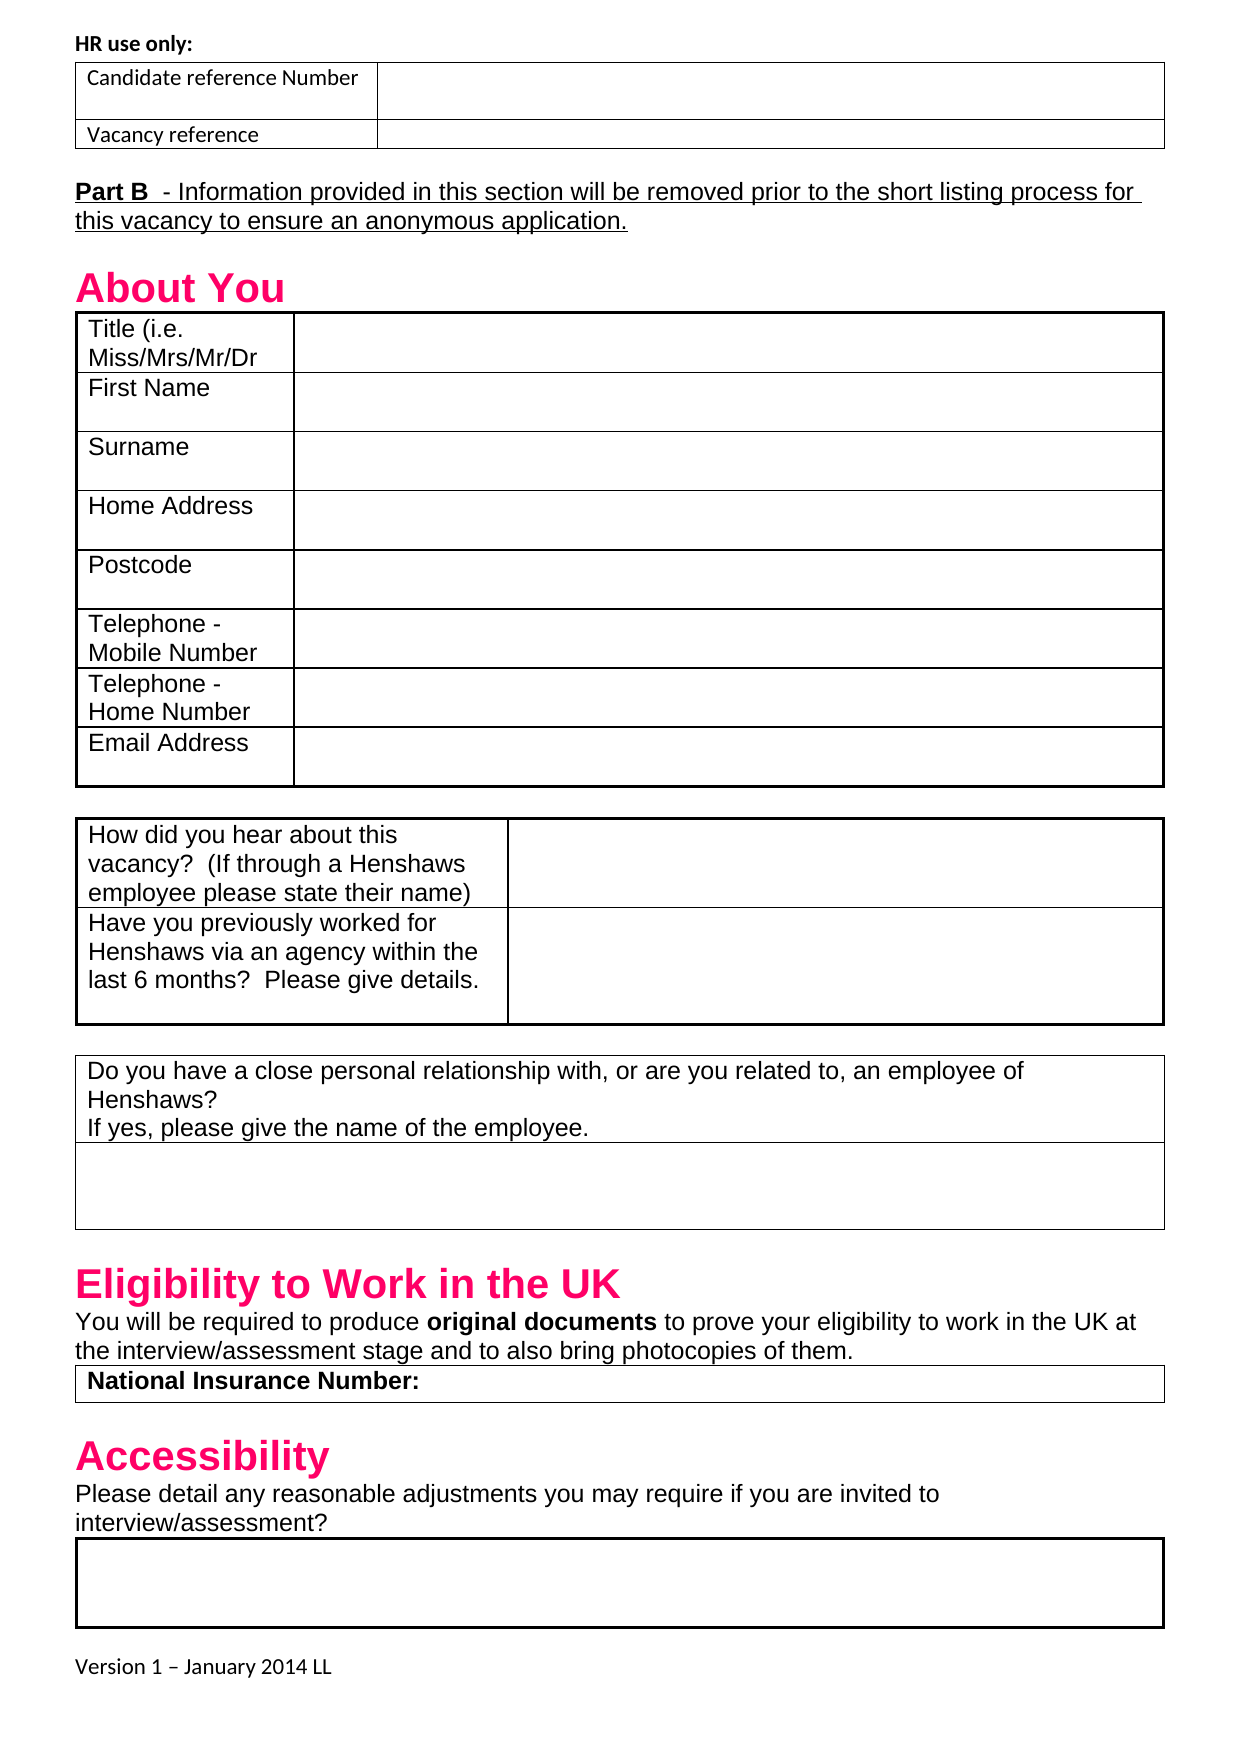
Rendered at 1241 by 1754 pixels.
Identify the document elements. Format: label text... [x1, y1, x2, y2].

table_cell [295, 432, 1162, 490]
text Accessibility [75, 1431, 1165, 1479]
table_header [78, 1540, 1162, 1626]
table_header Do you have a close personal relationship with, or are you related to, an employee of Henshaws? If yes, please give the name of the employee. [76, 1056, 1164, 1142]
table_cell Surname [78, 432, 293, 490]
table_cell [295, 669, 1162, 726]
table_cell [295, 551, 1162, 608]
table_cell Telephone - Home Number [78, 669, 293, 726]
table_cell Have you previously worked for Henshaws via an agency within the last 6 months? Please give details. [78, 908, 507, 1023]
table_cell [295, 373, 1162, 431]
table_cell [295, 610, 1162, 667]
table_header How did you hear about this vacancy? (If through a Henshaws employee please state their name) [78, 820, 507, 906]
table_cell Telephone - Mobile Number [78, 610, 293, 667]
table_cell Email Address [78, 728, 293, 785]
table_cell Postcode [78, 551, 293, 608]
table_cell [295, 728, 1162, 785]
table_header Title (i.e. Miss/Mrs/Mr/Dr [78, 314, 293, 372]
table_cell [295, 491, 1162, 549]
text Please detail any reasonable adjustments you may require if you are invited to interview/assessment? [75, 1479, 1165, 1537]
table_header National Insurance Number: [76, 1366, 1164, 1402]
table_cell [509, 908, 1162, 1023]
text Part B - Information provided in this section will be removed prior to the short listing process for this vacancy to ensure an anonymous application. [75, 177, 1165, 234]
table_header [509, 820, 1162, 906]
table_cell [76, 1143, 1164, 1229]
table_cell First Name [78, 373, 293, 431]
text About You [75, 263, 1165, 311]
text You will be required to produce original documents to prove your eligibility to work in the UK at the interview/assessment stage and to also bring photocopies of them. [75, 1307, 1165, 1364]
text Eligibility to Work in the UK [75, 1259, 1165, 1307]
table_cell Home Address [78, 491, 293, 549]
table_header [295, 314, 1162, 372]
